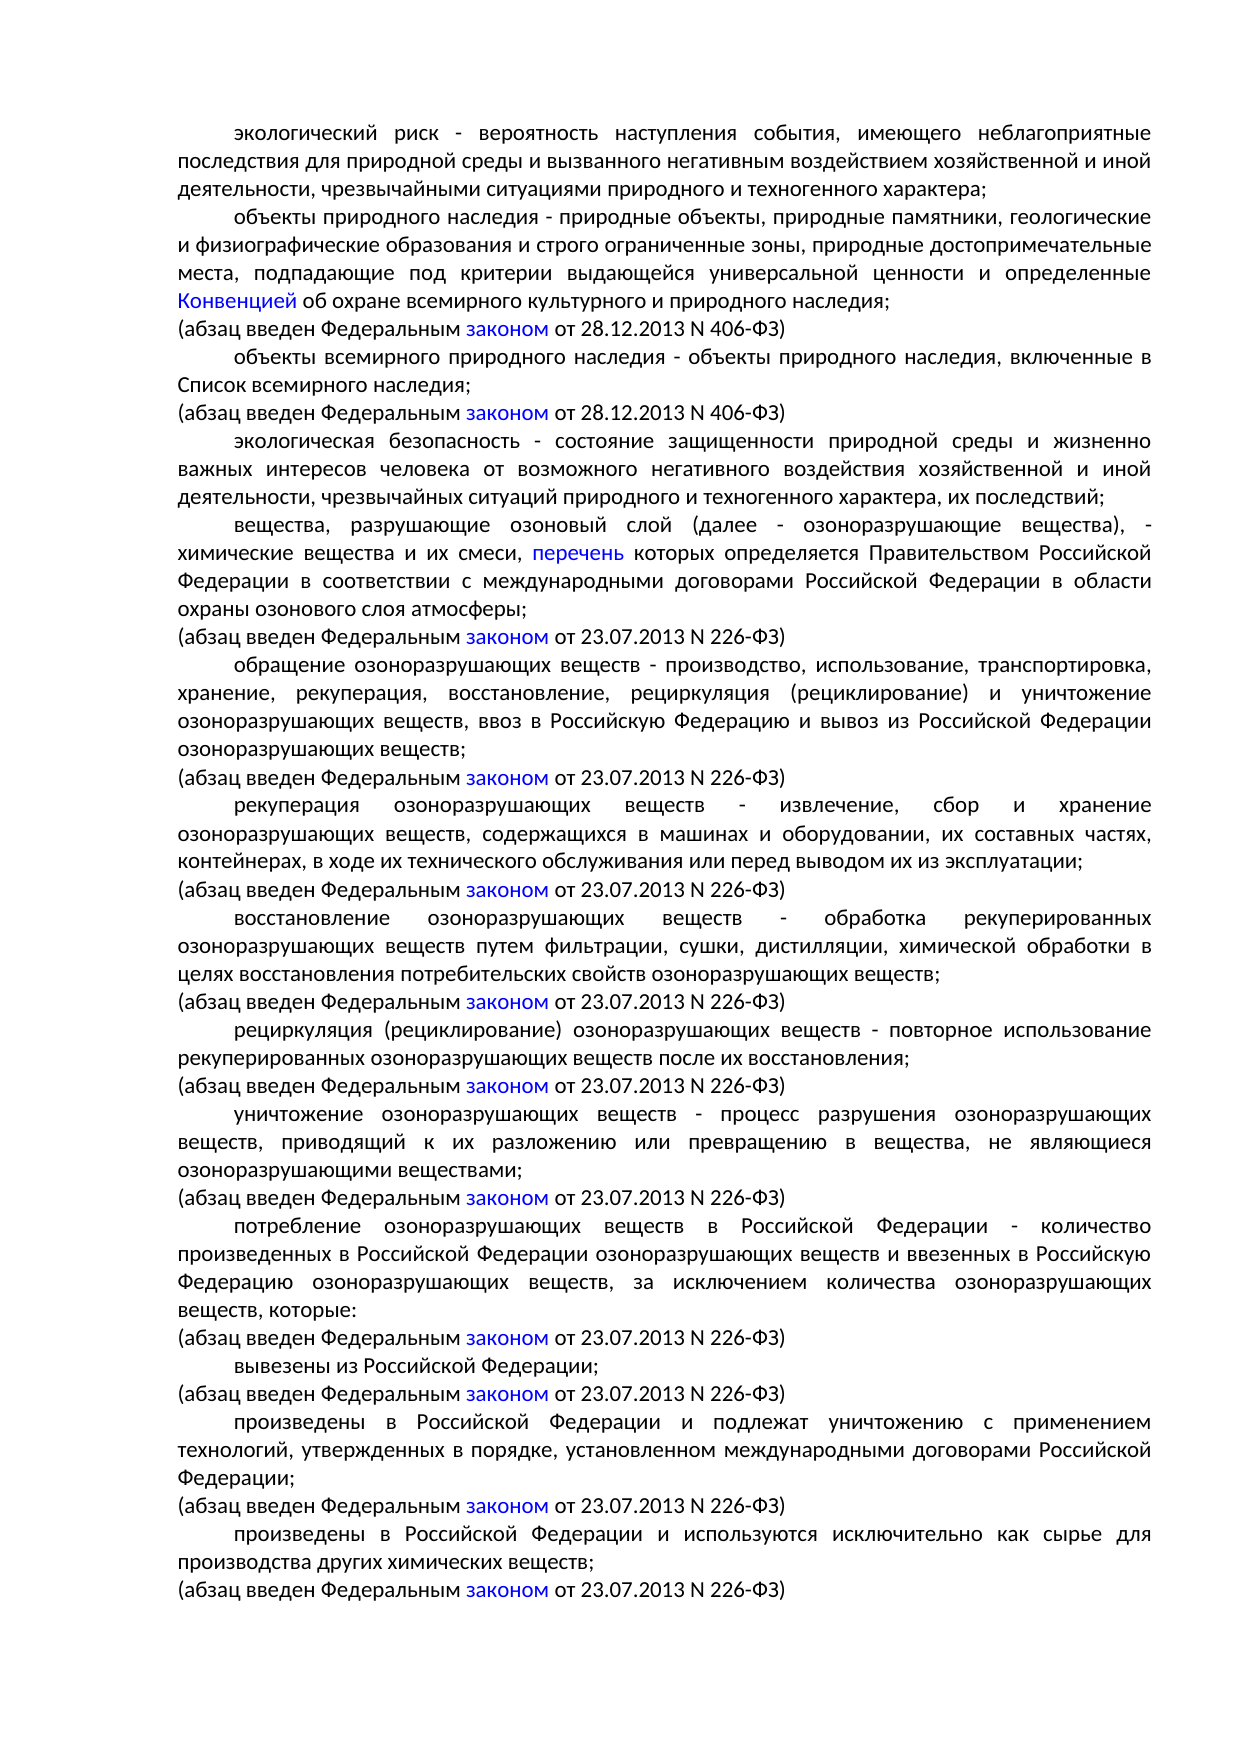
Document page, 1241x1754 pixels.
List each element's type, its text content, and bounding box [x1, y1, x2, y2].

text обращение озоноразрушающих веществ - производство, использование, транспортировка, хранение, рекуперация, восстановление, рециркуляция (рециклирование) и уничтожение озоноразрушающих веществ, ввоз в Российскую Федерацию и вывоз из Российской Федерации озоноразрушающих веществ; [177, 651, 1152, 763]
text (абзац введен Федеральным законом от 23.07.2013 N 226-ФЗ) [177, 987, 1152, 1015]
text объекты природного наследия - природные объекты, природные памятники, геологические и физиографические образования и строго ограниченные зоны, природные достопримечательные места, подпадающие под критерии выдающейся универсальной ценности и определенные Конвенцией об охране всемирного культурного и природного наследия; [177, 202, 1152, 314]
text (абзац введен Федеральным законом от 28.12.2013 N 406-ФЗ) [177, 314, 1152, 342]
text (абзац введен Федеральным законом от 23.07.2013 N 226-ФЗ) [177, 1491, 1152, 1519]
text потребление озоноразрушающих веществ в Российской Федерации - количество произведенных в Российской Федерации озоноразрушающих веществ и ввезенных в Российскую Федерацию озоноразрушающих веществ, за исключением количества озоноразрушающих веществ, которые: [177, 1211, 1152, 1323]
text уничтожение озоноразрушающих веществ - процесс разрушения озоноразрушающих веществ, приводящий к их разложению или превращению в вещества, не являющиеся озоноразрушающими веществами; [177, 1099, 1152, 1183]
text экологический риск - вероятность наступления события, имеющего неблагоприятные последствия для природной среды и вызванного негативным воздействием хозяйственной и иной деятельности, чрезвычайными ситуациями природного и техногенного характера; [177, 118, 1152, 202]
text (абзац введен Федеральным законом от 23.07.2013 N 226-ФЗ) [177, 875, 1152, 903]
text вещества, разрушающие озоновый слой (далее - озоноразрушающие вещества), - химические вещества и их смеси, перечень которых определяется Правительством Российской Федерации в соответствии с международными договорами Российской Федерации в области охраны озонового слоя атмосферы; [177, 510, 1152, 622]
text (абзац введен Федеральным законом от 23.07.2013 N 226-ФЗ) [177, 622, 1152, 651]
text рециркуляция (рециклирование) озоноразрушающих веществ - повторное использование рекуперированных озоноразрушающих веществ после их восстановления; [177, 1015, 1152, 1071]
text рекуперация озоноразрушающих веществ - извлечение, сбор и хранение озоноразрушающих веществ, содержащихся в машинах и оборудовании, их составных частях, контейнерах, в ходе их технического обслуживания или перед выводом их из эксплуатации; [177, 791, 1152, 875]
text (абзац введен Федеральным законом от 23.07.2013 N 226-ФЗ) [177, 1575, 1152, 1603]
text (абзац введен Федеральным законом от 28.12.2013 N 406-ФЗ) [177, 398, 1152, 426]
text вывезены из Российской Федерации; [177, 1351, 1152, 1379]
text (абзац введен Федеральным законом от 23.07.2013 N 226-ФЗ) [177, 1183, 1152, 1211]
text (абзац введен Федеральным законом от 23.07.2013 N 226-ФЗ) [177, 763, 1152, 791]
text произведены в Российской Федерации и подлежат уничтожению с применением технологий, утвержденных в порядке, установленном международными договорами Российской Федерации; [177, 1407, 1152, 1491]
text экологическая безопасность - состояние защищенности природной среды и жизненно важных интересов человека от возможного негативного воздействия хозяйственной и иной деятельности, чрезвычайных ситуаций природного и техногенного характера, их последствий; [177, 426, 1152, 510]
text (абзац введен Федеральным законом от 23.07.2013 N 226-ФЗ) [177, 1071, 1152, 1099]
text произведены в Российской Федерации и используются исключительно как сырье для производства других химических веществ; [177, 1519, 1152, 1575]
text (абзац введен Федеральным законом от 23.07.2013 N 226-ФЗ) [177, 1323, 1152, 1351]
text восстановление озоноразрушающих веществ - обработка рекуперированных озоноразрушающих веществ путем фильтрации, сушки, дистилляции, химической обработки в целях восстановления потребительских свойств озоноразрушающих веществ; [177, 903, 1152, 987]
text (абзац введен Федеральным законом от 23.07.2013 N 226-ФЗ) [177, 1379, 1152, 1407]
text объекты всемирного природного наследия - объекты природного наследия, включенные в Список всемирного наследия; [177, 342, 1152, 398]
